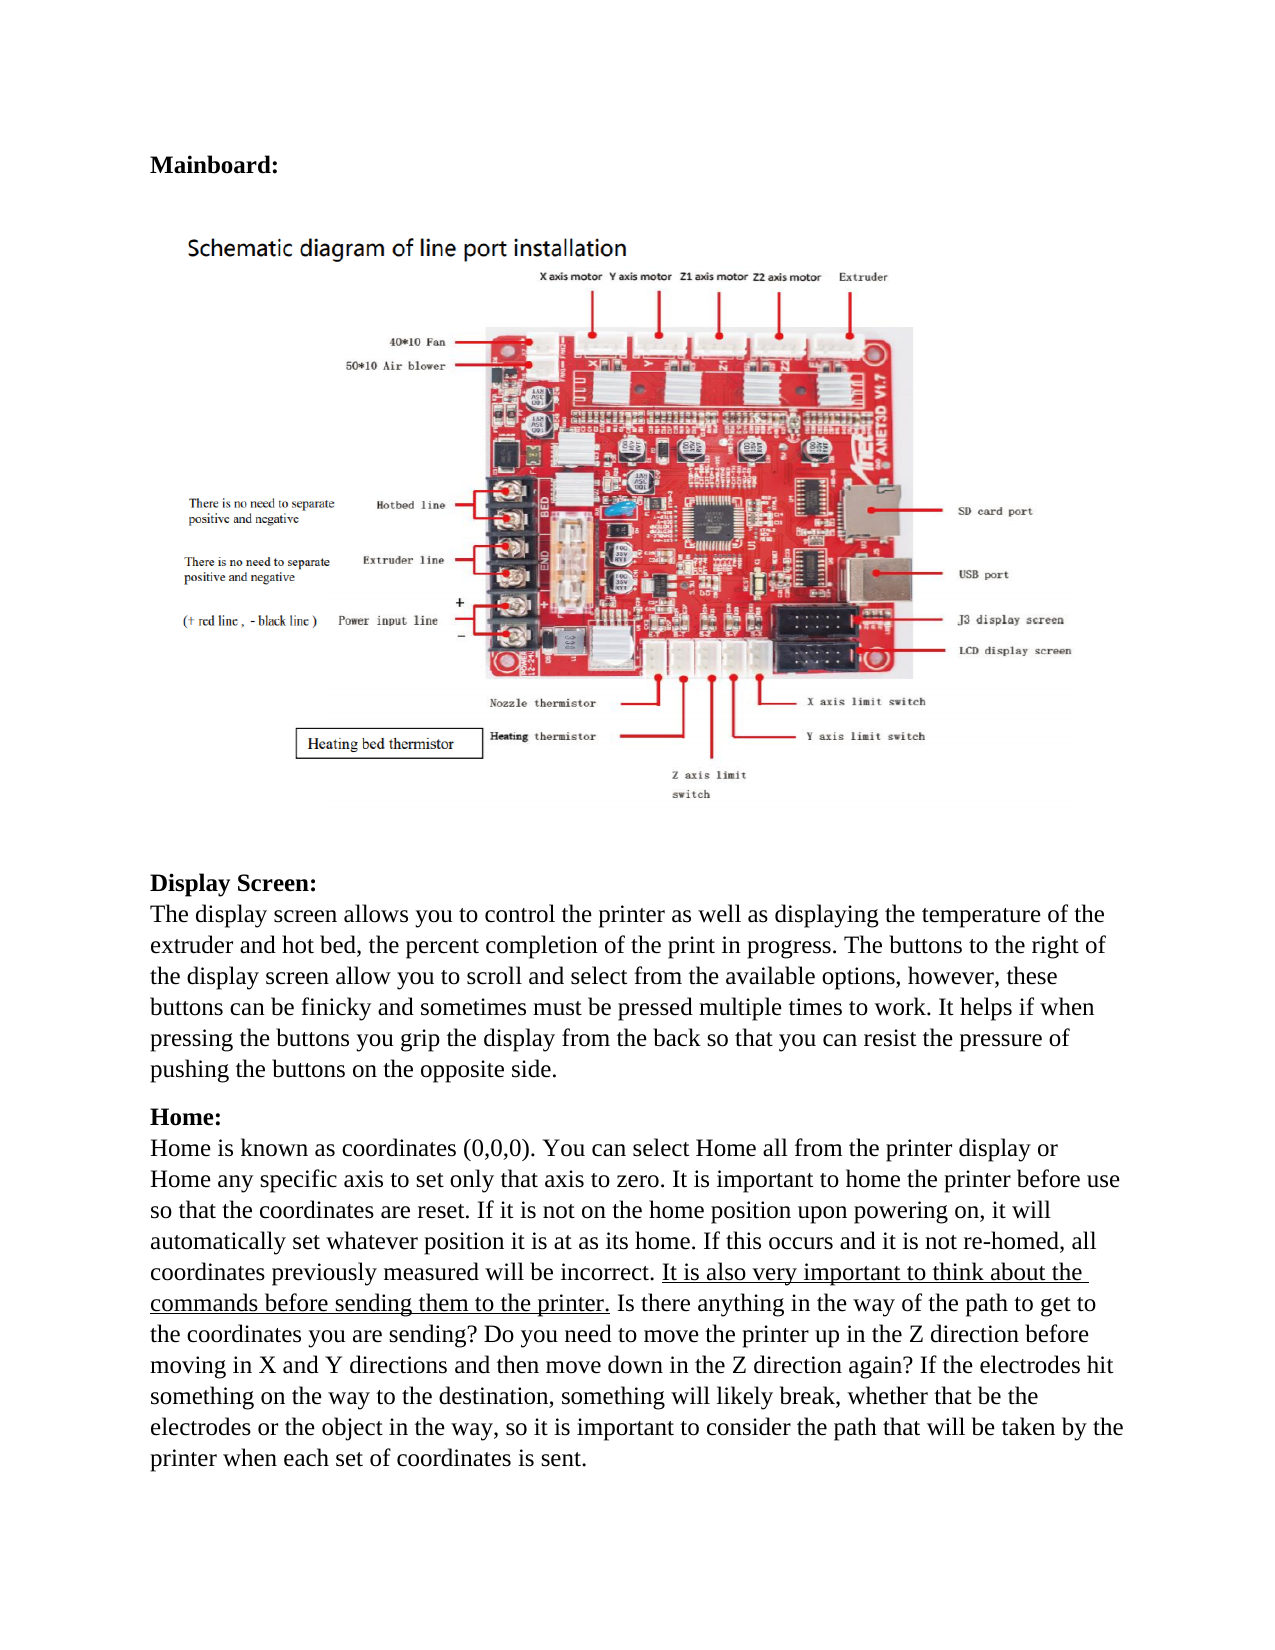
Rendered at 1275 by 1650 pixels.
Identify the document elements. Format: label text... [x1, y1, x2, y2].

text Home is known as coordinates (0,0,0). You can select Home all from the printer display or Home any specific axis to set only that axis to zero. It is important to home the printer before use so that the coordinates are reset. If it is not on the home position upon powering on, it will automatically set whatever position it is at as its home. If this occurs and it is not re-homed, all coordinates previously measured will be incorrect. It is also very important to think about the commands before sending them to the printer. Is there anything in the way of the path to get to the coordinates you are sending? Do you need to move the printer up in the Z direction before moving in X and Y directions and then move down in the Z direction again? If the electrodes hit something on the way to the destination, something will likely break, whether that be the electrodes or the object in the way, so it is important to consider the path that will be taken by the printer when each set of coordinates is sent. [150, 1133, 1125, 1472]
text The display screen allows you to control the printer as well as displaying the temperature of the extruder and hot bed, the percent completion of the print in progress. The buttons to the right of the display screen allow you to scroll and select from the available options, however, these buttons can be finicky and sometimes must be pressed multiple times to work. It helps if when pressing the buttons you grip the display from the back so that you can resist the pressure of pushing the buttons on the opposite side. [150, 899, 1125, 1083]
text Mainboard: [150, 150, 1125, 179]
picture [150, 214, 1122, 821]
text Home: [150, 1102, 1125, 1131]
